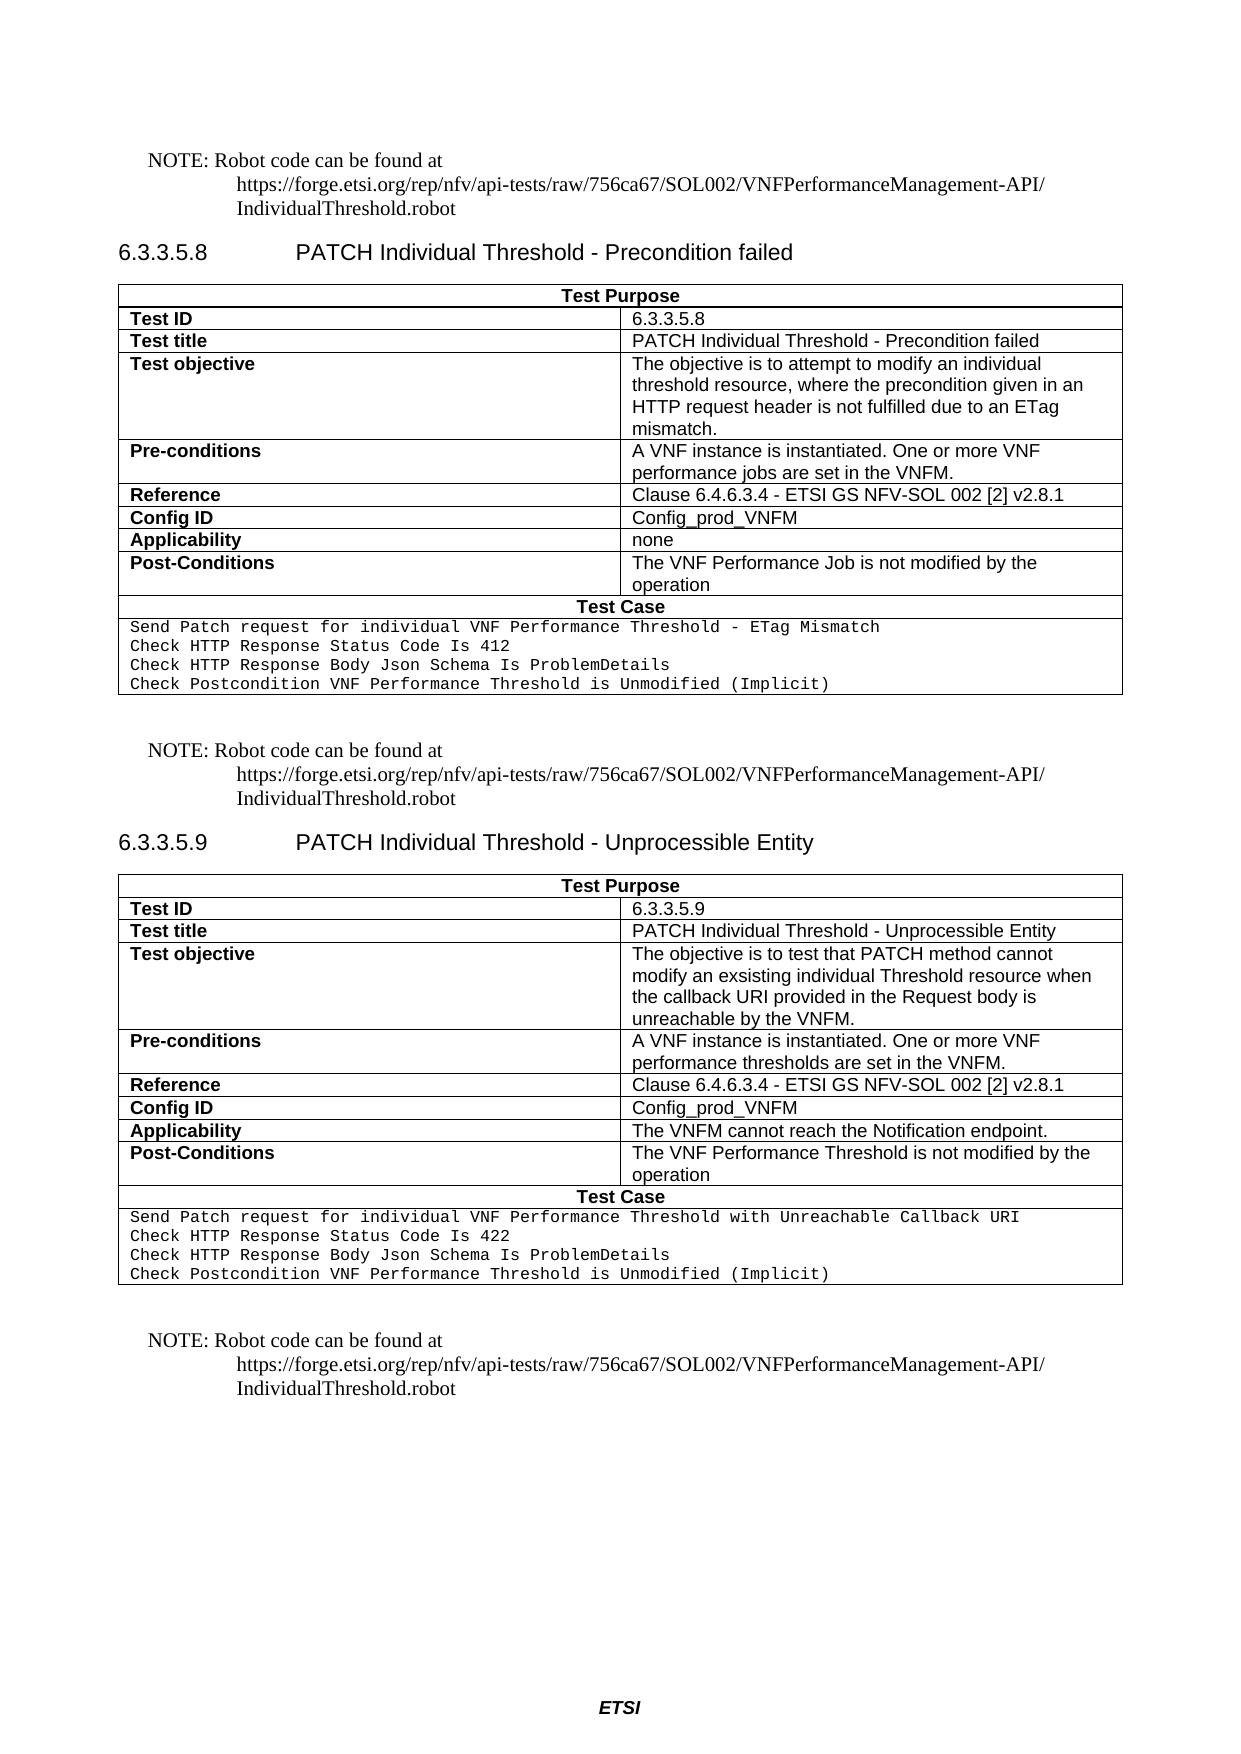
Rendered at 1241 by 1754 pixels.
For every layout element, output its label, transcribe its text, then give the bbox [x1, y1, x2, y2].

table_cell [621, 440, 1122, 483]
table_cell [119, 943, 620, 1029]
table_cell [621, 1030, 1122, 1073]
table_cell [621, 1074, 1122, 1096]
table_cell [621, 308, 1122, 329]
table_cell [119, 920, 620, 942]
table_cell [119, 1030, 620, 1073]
text NOTE: Robot code can be found at https://forge.etsi.org/rep/nfv/api-tests/raw/756ca67/SOL002/VNFPerformanceManagement-API/IndividualThreshold.robot [148, 1328, 1122, 1400]
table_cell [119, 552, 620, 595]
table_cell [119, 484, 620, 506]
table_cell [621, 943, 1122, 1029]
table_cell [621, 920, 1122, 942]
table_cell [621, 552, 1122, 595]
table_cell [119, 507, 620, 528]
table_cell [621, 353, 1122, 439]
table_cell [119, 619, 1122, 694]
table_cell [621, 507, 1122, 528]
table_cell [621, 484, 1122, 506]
text NOTE: Robot code can be found at https://forge.etsi.org/rep/nfv/api-tests/raw/756ca67/SOL002/VNFPerformanceManagement-API/IndividualThreshold.robot [148, 148, 1122, 220]
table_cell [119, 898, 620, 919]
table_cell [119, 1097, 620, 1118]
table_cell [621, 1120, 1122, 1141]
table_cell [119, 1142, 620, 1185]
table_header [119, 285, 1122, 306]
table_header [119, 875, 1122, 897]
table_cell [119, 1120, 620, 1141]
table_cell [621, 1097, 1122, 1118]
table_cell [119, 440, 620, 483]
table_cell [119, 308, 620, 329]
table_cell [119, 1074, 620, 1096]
text NOTE: Robot code can be found at https://forge.etsi.org/rep/nfv/api-tests/raw/756ca67/SOL002/VNFPerformanceManagement-API/IndividualThreshold.robot [148, 738, 1122, 810]
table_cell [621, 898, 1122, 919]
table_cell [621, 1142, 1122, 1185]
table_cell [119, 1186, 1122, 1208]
subtitle 6.3.3.5.9 PATCH Individual Threshold - Unprocessible Entity [118, 829, 1122, 855]
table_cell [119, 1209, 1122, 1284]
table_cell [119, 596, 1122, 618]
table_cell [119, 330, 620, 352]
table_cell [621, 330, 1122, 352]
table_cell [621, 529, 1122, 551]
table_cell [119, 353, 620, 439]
subtitle 6.3.3.5.8 PATCH Individual Threshold - Precondition failed [118, 239, 1122, 265]
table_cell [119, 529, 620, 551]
